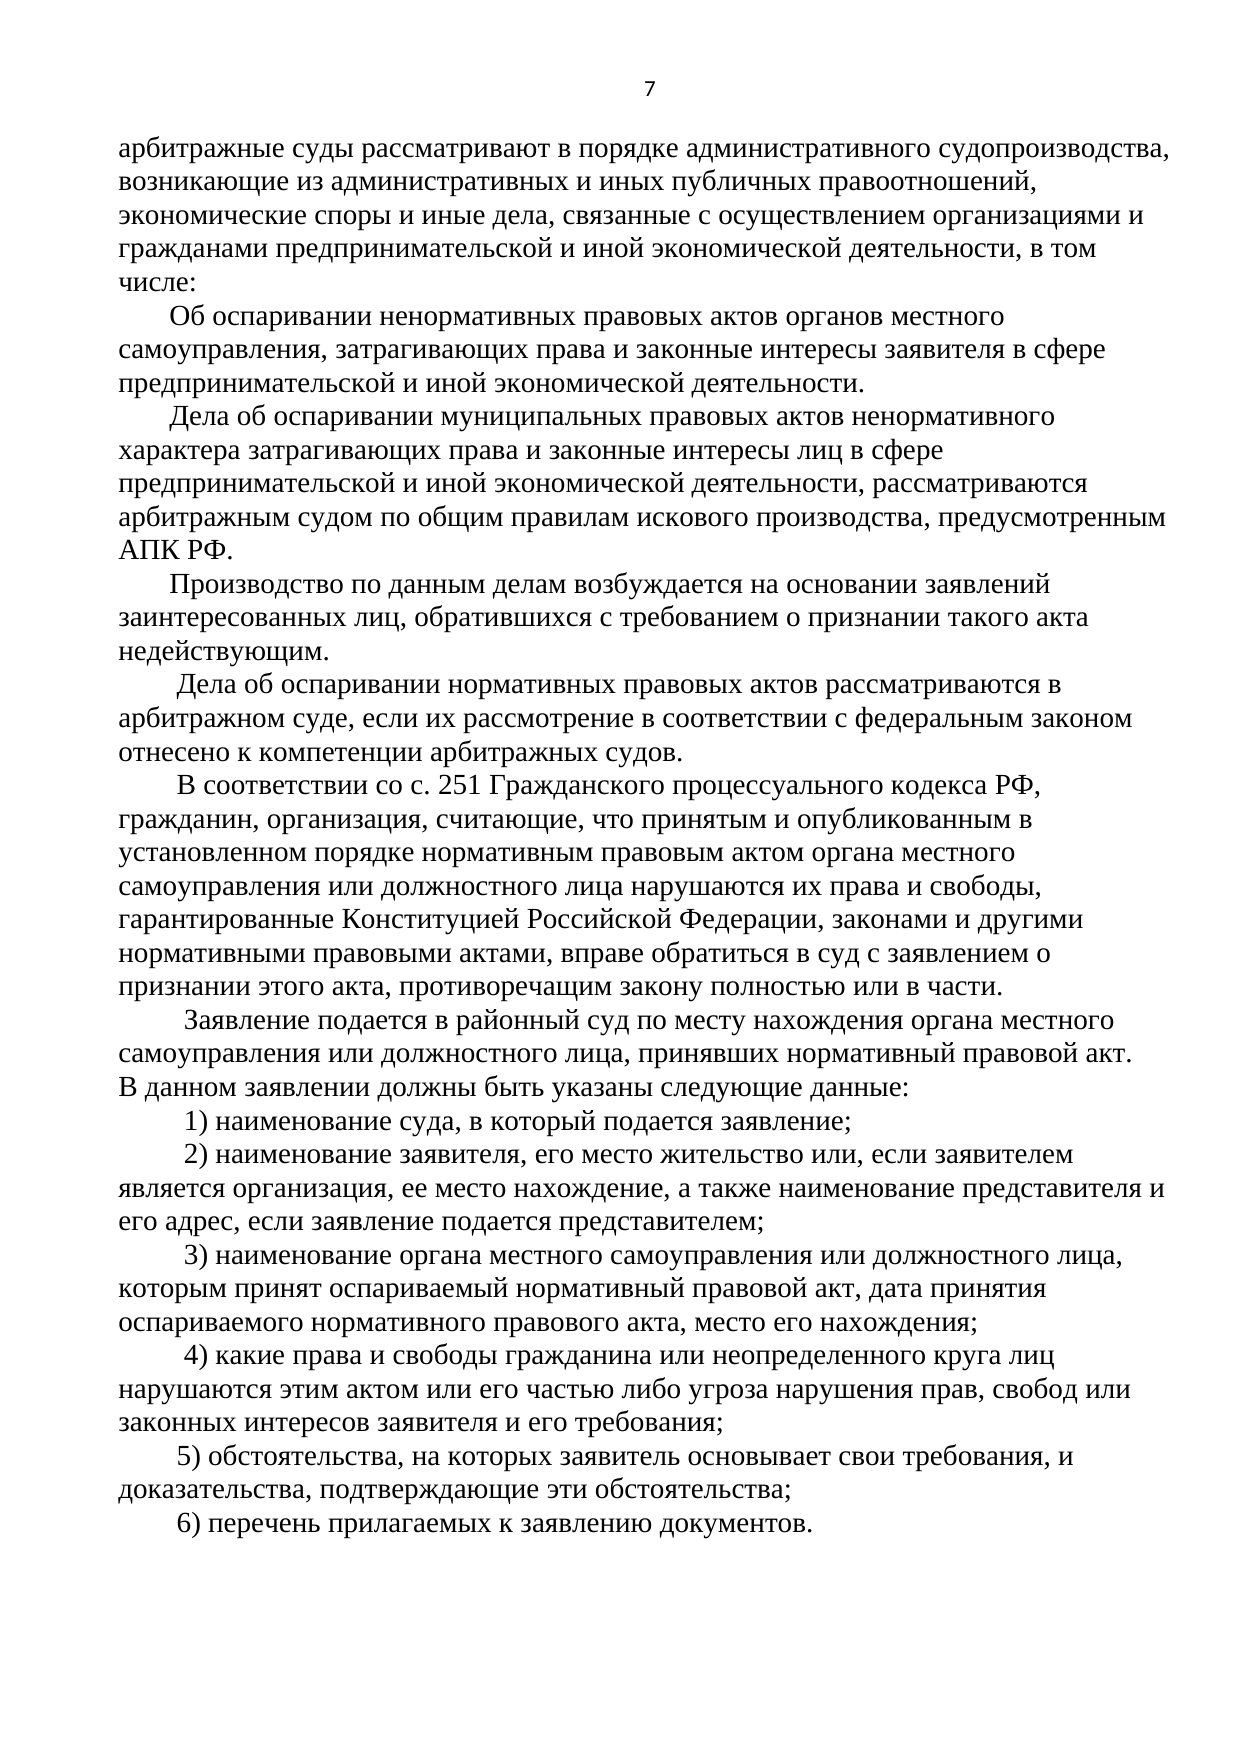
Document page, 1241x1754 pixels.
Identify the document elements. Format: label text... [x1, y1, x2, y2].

text 5) обстоятельства, на которых заявитель основывает свои требования, и доказательства, подтверждающие эти обстоятельства; [118, 1438, 1181, 1505]
text Дела об оспаривании муниципальных правовых актов ненормативного характера затрагивающих права и законные интересы лиц в сфере предпринимательской и иной экономической деятельности, рассматриваются арбитражным судом по общим правилам искового производства, предусмотренным АПК РФ. [118, 398, 1181, 566]
text Об оспаривании ненормативных правовых актов органов местного самоуправления, затрагивающих права и законные интересы заявителя в сфере предпринимательской и иной экономической деятельности. [118, 298, 1181, 398]
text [118, 130, 1181, 298]
text В данном заявлении должны быть указаны следующие данные: [118, 1069, 1181, 1103]
text Дела об оспаривании нормативных правовых актов рассматриваются в арбитражном суде, если их рассмотрение в соответствии с федеральным законом отнесено к компетенции арбитражных судов. [118, 667, 1181, 767]
text Заявление подается в районный суд по месту нахождения органа местного самоуправления или должностного лица, принявших нормативный правовой акт. [118, 1002, 1181, 1069]
text 4) какие права и свободы гражданина или неопределенного круга лиц нарушаются этим актом или его частью либо угроза нарушения прав, свобод или законных интересов заявителя и его требования; [118, 1337, 1181, 1438]
text 1) наименование суда, в который подается заявление; [118, 1103, 1181, 1136]
text В соответствии со с. 251 Гражданского процессуального кодекса РФ, гражданин, организация, считающие, что принятым и опубликованным в установленном порядке нормативным правовым актом органа местного самоуправления или должностного лица нарушаются их права и свободы, гарантированные Конституцией Российской Федерации, законами и другими нормативными правовыми актами, вправе обратиться в суд с заявлением о признании этого акта, противоречащим закону полностью или в части. [118, 767, 1181, 1002]
text 2) наименование заявителя, его место жительство или, если заявителем является организация, ее место нахождение, а также наименование представителя и его адрес, если заявление подается представителем; [118, 1136, 1181, 1237]
text Производство по данным делам возбуждается на основании заявлений заинтересованных лиц, обратившихся с требованием о признании такого акта недействующим. [118, 566, 1181, 667]
text 3) наименование органа местного самоуправления или должностного лица, которым принят оспариваемый нормативный правовой акт, дата принятия оспариваемого нормативного правового акта, место его нахождения; [118, 1237, 1181, 1337]
text 6) перечень прилагаемых к заявлению документов. [118, 1505, 1181, 1539]
